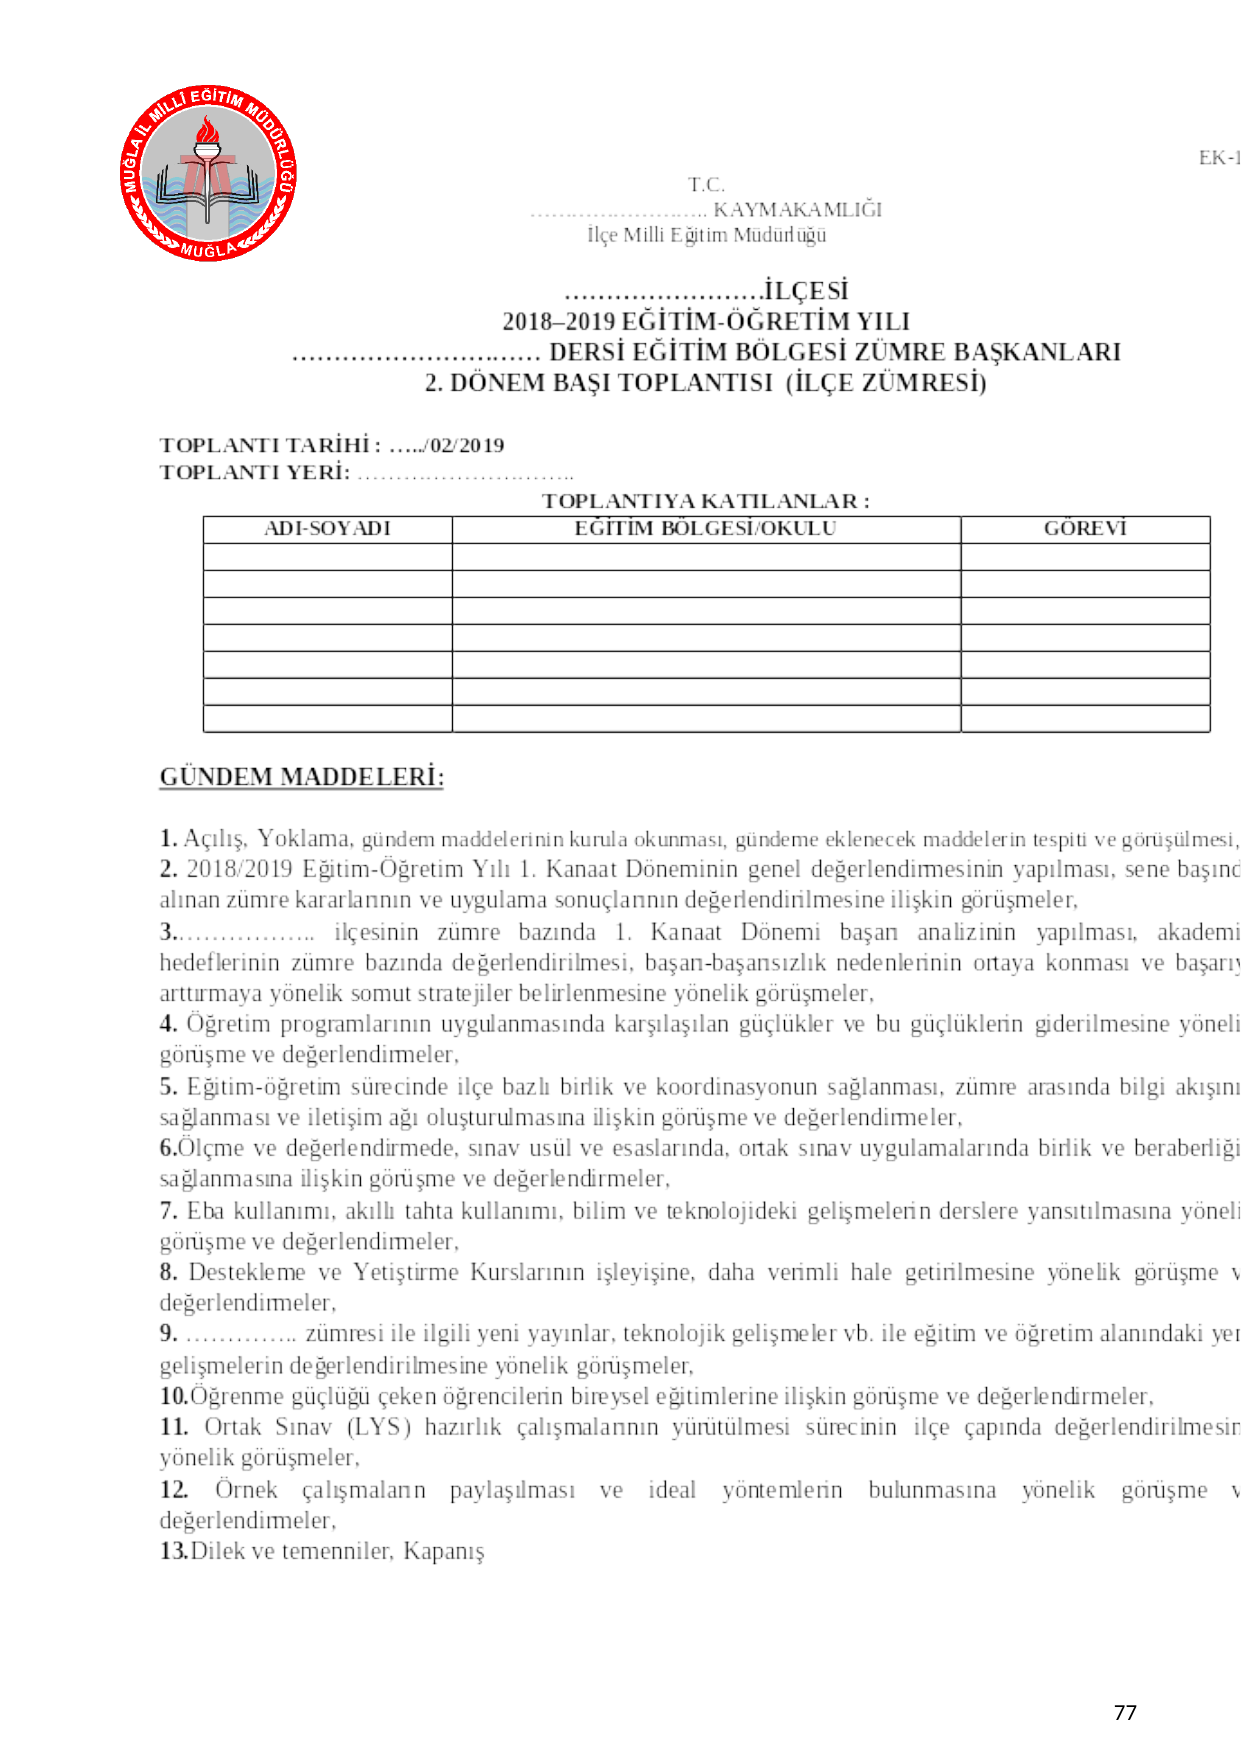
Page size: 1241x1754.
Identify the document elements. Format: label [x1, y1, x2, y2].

picture [114, 79, 300, 266]
